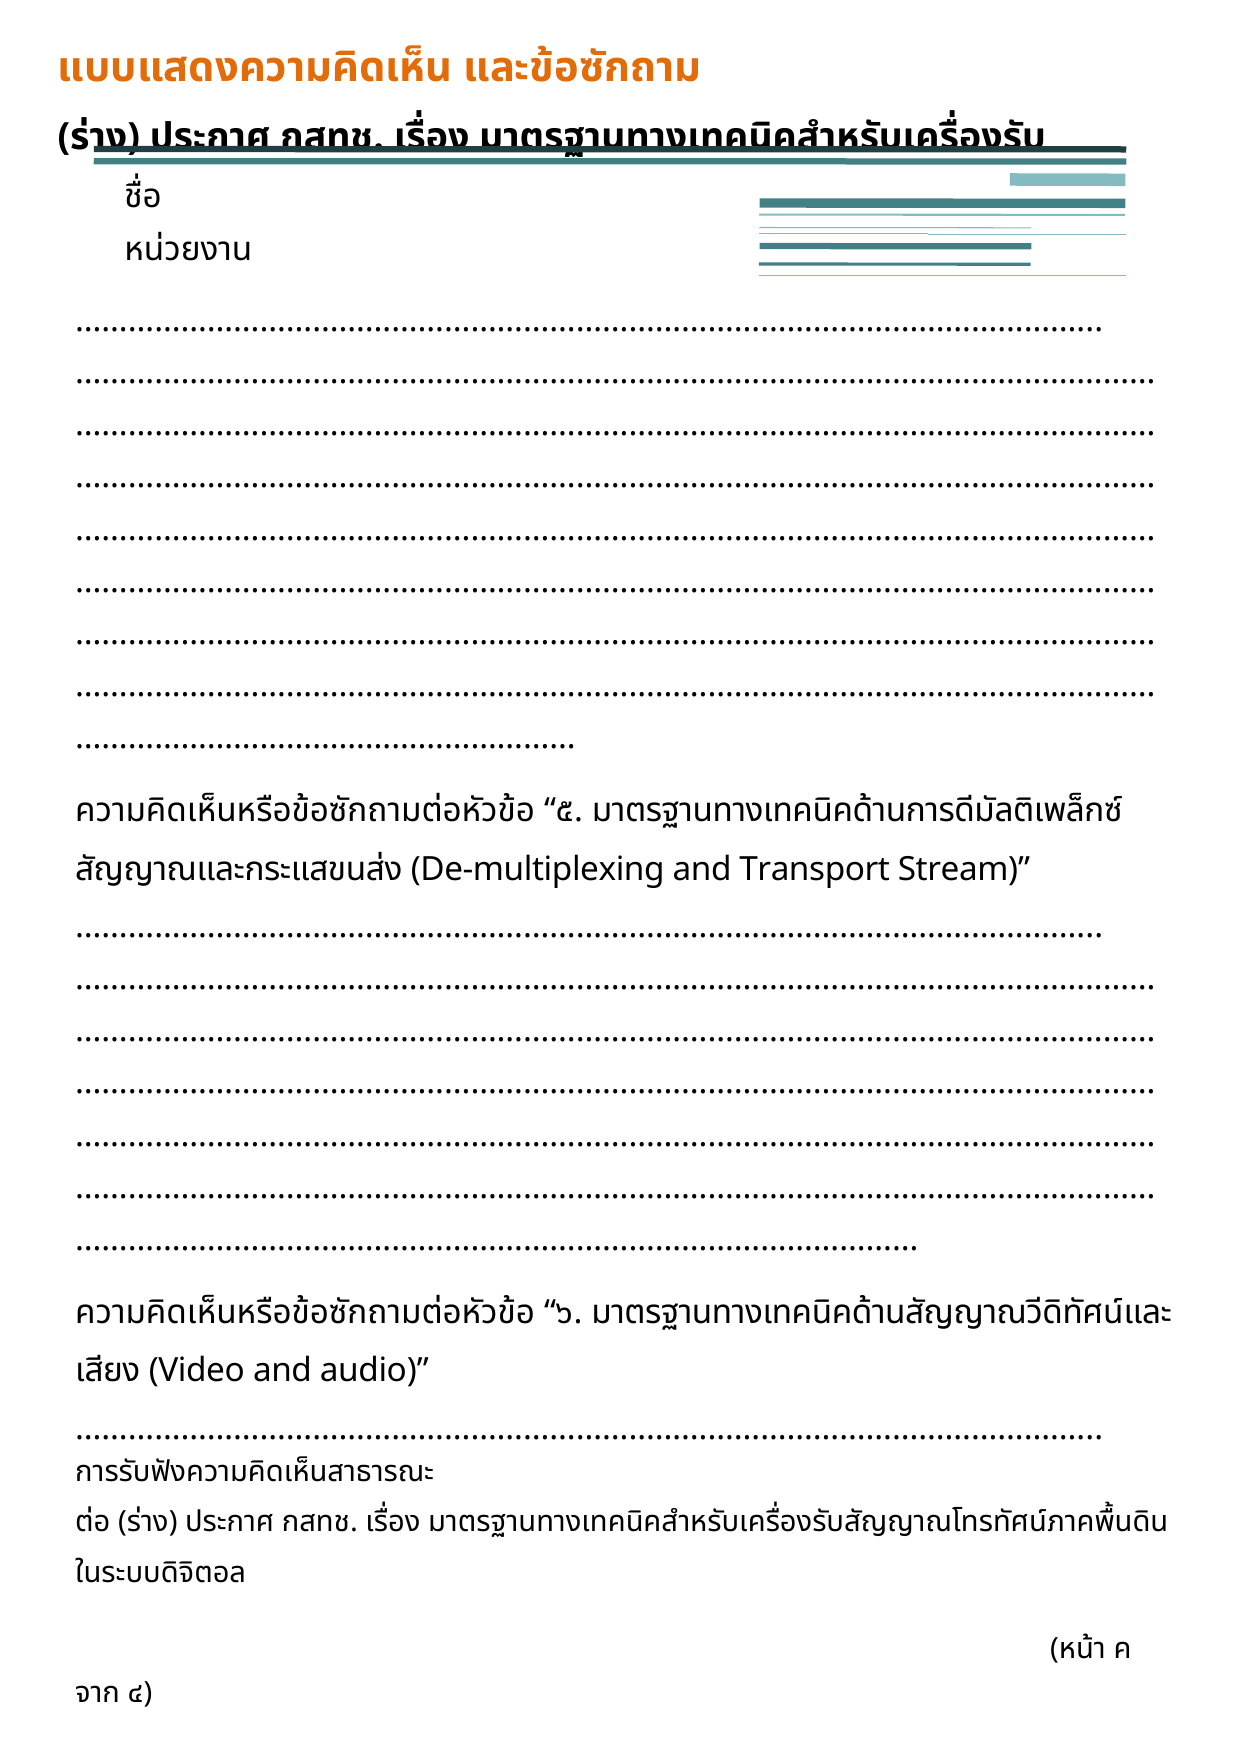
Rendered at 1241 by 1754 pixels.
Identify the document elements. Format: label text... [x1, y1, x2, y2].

text ความคิดเห็นหรือข้อซักถามต่อหัวข้อ “๕. มาตรฐานทางเทคนิคด้านการดีมัลติเพล็กซ์สัญญาณและกระแสขนส่ง (De-multiplexing and Transport Stream)” ……………………………………………………………………………………………….……..……………………………………………………………………………………………………………………………………………………………………………………………………………………………………………………………………………………………………………………………………………………………………………………………………………………………………………………………………………………………………………………………………………………………………………………………………………………………………………………… [75, 786, 1181, 1260]
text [75, 1288, 1181, 1449]
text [75, 296, 1181, 759]
